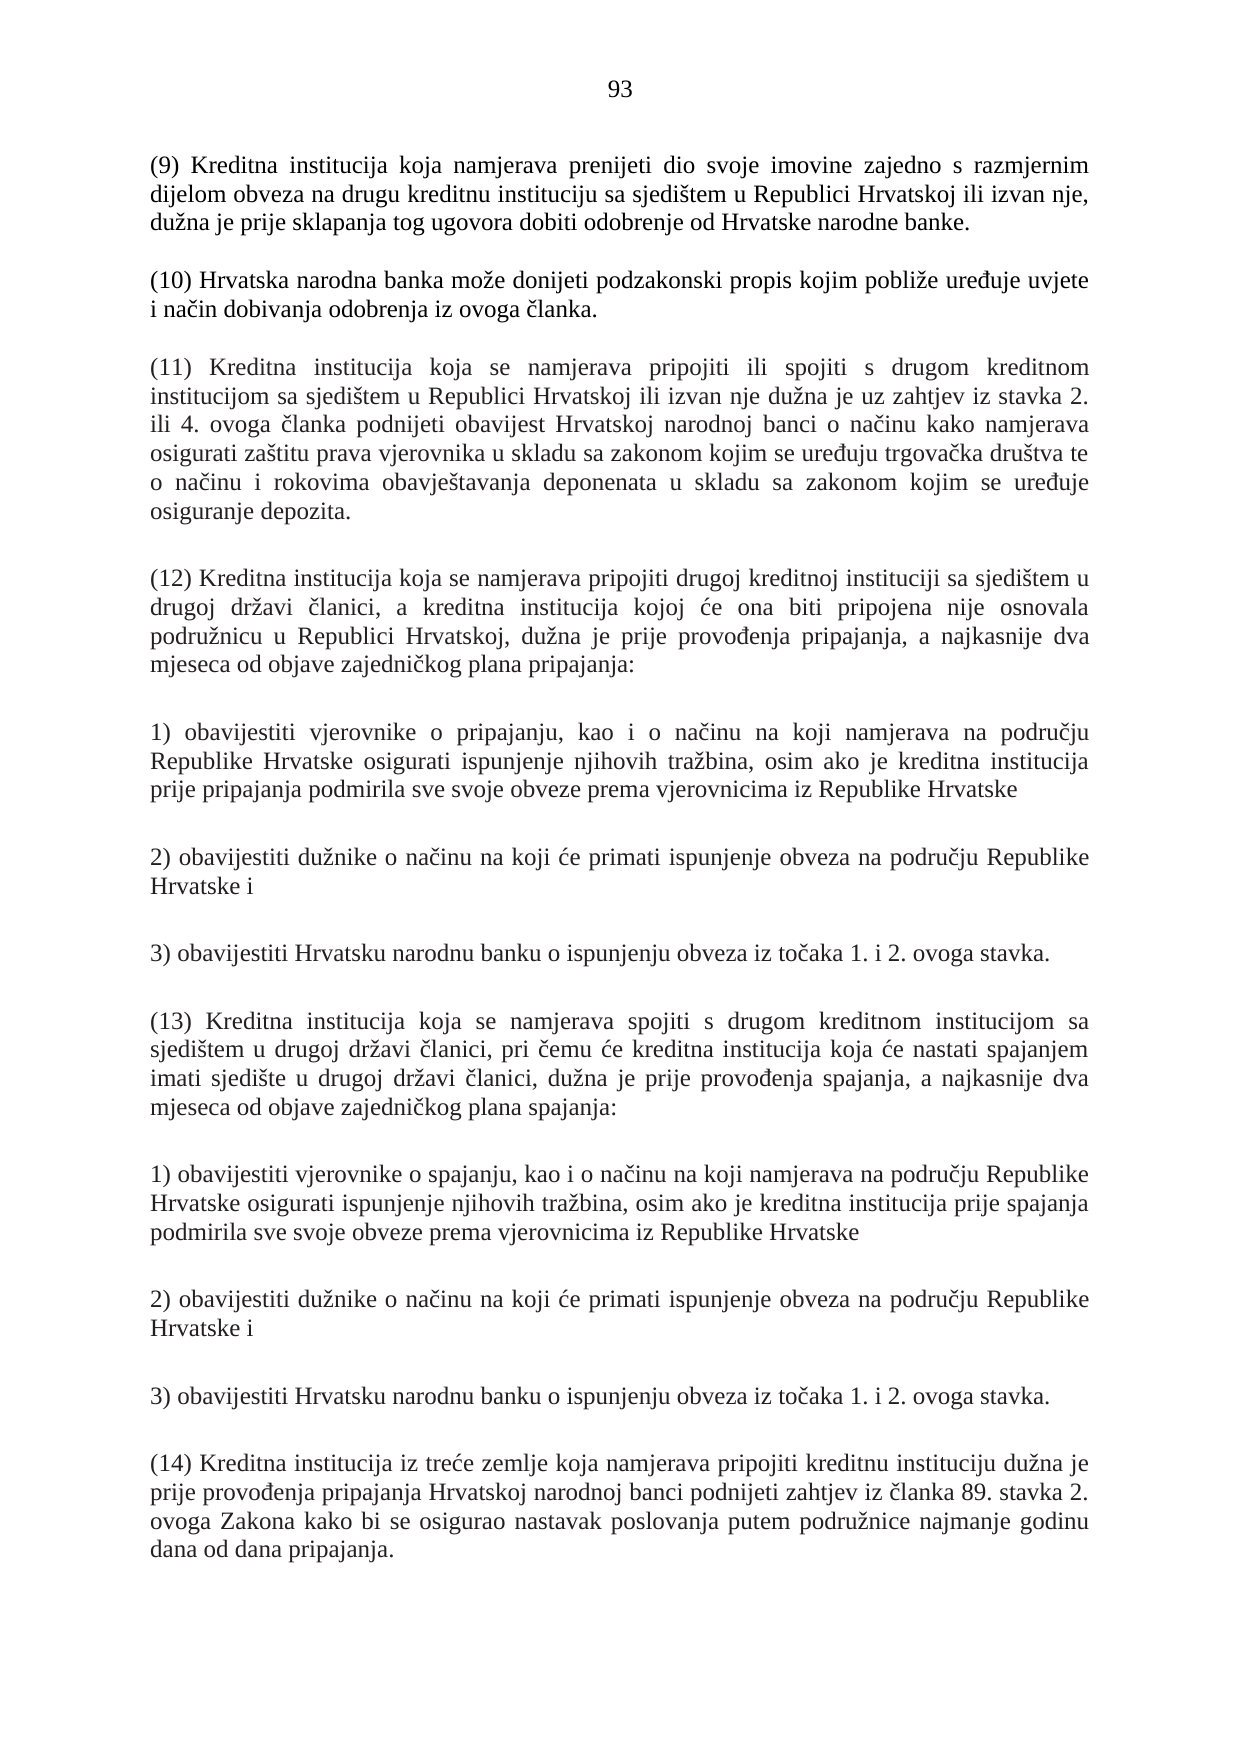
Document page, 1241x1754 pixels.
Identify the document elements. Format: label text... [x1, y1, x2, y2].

text 3) obavijestiti Hrvatsku narodnu banku o ispunjenju obveza iz točaka 1. i 2. ovoga stavka. [150, 938, 1090, 967]
text (14) Kreditna institucija iz treće zemlje koja namjerava pripojiti kreditnu instituciju dužna je prije provođenja pripajanja Hrvatskoj narodnoj banci podnijeti zahtjev iz članka 89. stavka 2. ovoga Zakona kako bi se osigurao nastavak poslovanja putem podružnice najmanje godinu dana od dana pripajanja. [150, 1448, 1090, 1563]
text (12) Kreditna institucija koja se namjerava pripojiti drugoj kreditnoj instituciji sa sjedištem u drugoj državi članici, a kreditna institucija kojoj će ona biti pripojena nije osnovala podružnicu u Republici Hrvatskoj, dužna je prije provođenja pripajanja, a najkasnije dva mjeseca od objave zajedničkog plana pripajanja: [150, 563, 1090, 678]
text 1) obavijestiti vjerovnike o spajanju, kao i o načinu na koji namjerava na području Republike Hrvatske osigurati ispunjenje njihovih tražbina, osim ako je kreditna institucija prije spajanja podmirila sve svoje obveze prema vjerovnicima iz Republike Hrvatske [150, 1159, 1090, 1246]
text (9) Kreditna institucija koja namjerava prenijeti dio svoje imovine zajedno s razmjernim dijelom obveza na drugu kreditnu instituciju sa sjedištem u Republici Hrvatskoj ili izvan nje, dužna je prije sklapanja tog ugovora dobiti odobrenje od Hrvatske narodne banke. [150, 150, 1090, 236]
text (11) Kreditna institucija koja se namjerava pripojiti ili spojiti s drugom kreditnom institucijom sa sjedištem u Republici Hrvatskoj ili izvan nje dužna je uz zahtjev iz stavka 2. ili 4. ovoga članka podnijeti obavijest Hrvatskoj narodnoj banci o načinu kako namjerava osigurati zaštitu prava vjerovnika u skladu sa zakonom kojim se uređuju trgovačka društva te o načinu i rokovima obavještavanja deponenata u skladu sa zakonom kojim se uređuje osiguranje depozita. [150, 352, 1090, 524]
text (10) Hrvatska narodna banka može donijeti podzakonski propis kojim pobliže uređuje uvjete i način dobivanja odobrenja iz ovoga članka. [150, 265, 1090, 323]
text (13) Kreditna institucija koja se namjerava spojiti s drugom kreditnom institucijom sa sjedištem u drugoj državi članici, pri čemu će kreditna institucija koja će nastati spajanjem imati sjedište u drugoj državi članici, dužna je prije provođenja spajanja, a najkasnije dva mjeseca od objave zajedničkog plana spajanja: [150, 1006, 1090, 1121]
text 2) obavijestiti dužnike o načinu na koji će primati ispunjenje obveza na području Republike Hrvatske i [150, 1284, 1090, 1342]
text 2) obavijestiti dužnike o načinu na koji će primati ispunjenje obveza na području Republike Hrvatske i [150, 842, 1090, 899]
text 1) obavijestiti vjerovnike o pripajanju, kao i o načinu na koji namjerava na području Republike Hrvatske osigurati ispunjenje njihovih tražbina, osim ako je kreditna institucija prije pripajanja podmirila sve svoje obveze prema vjerovnicima iz Republike Hrvatske [150, 717, 1090, 803]
text 3) obavijestiti Hrvatsku narodnu banku o ispunjenju obveza iz točaka 1. i 2. ovoga stavka. [150, 1381, 1090, 1409]
